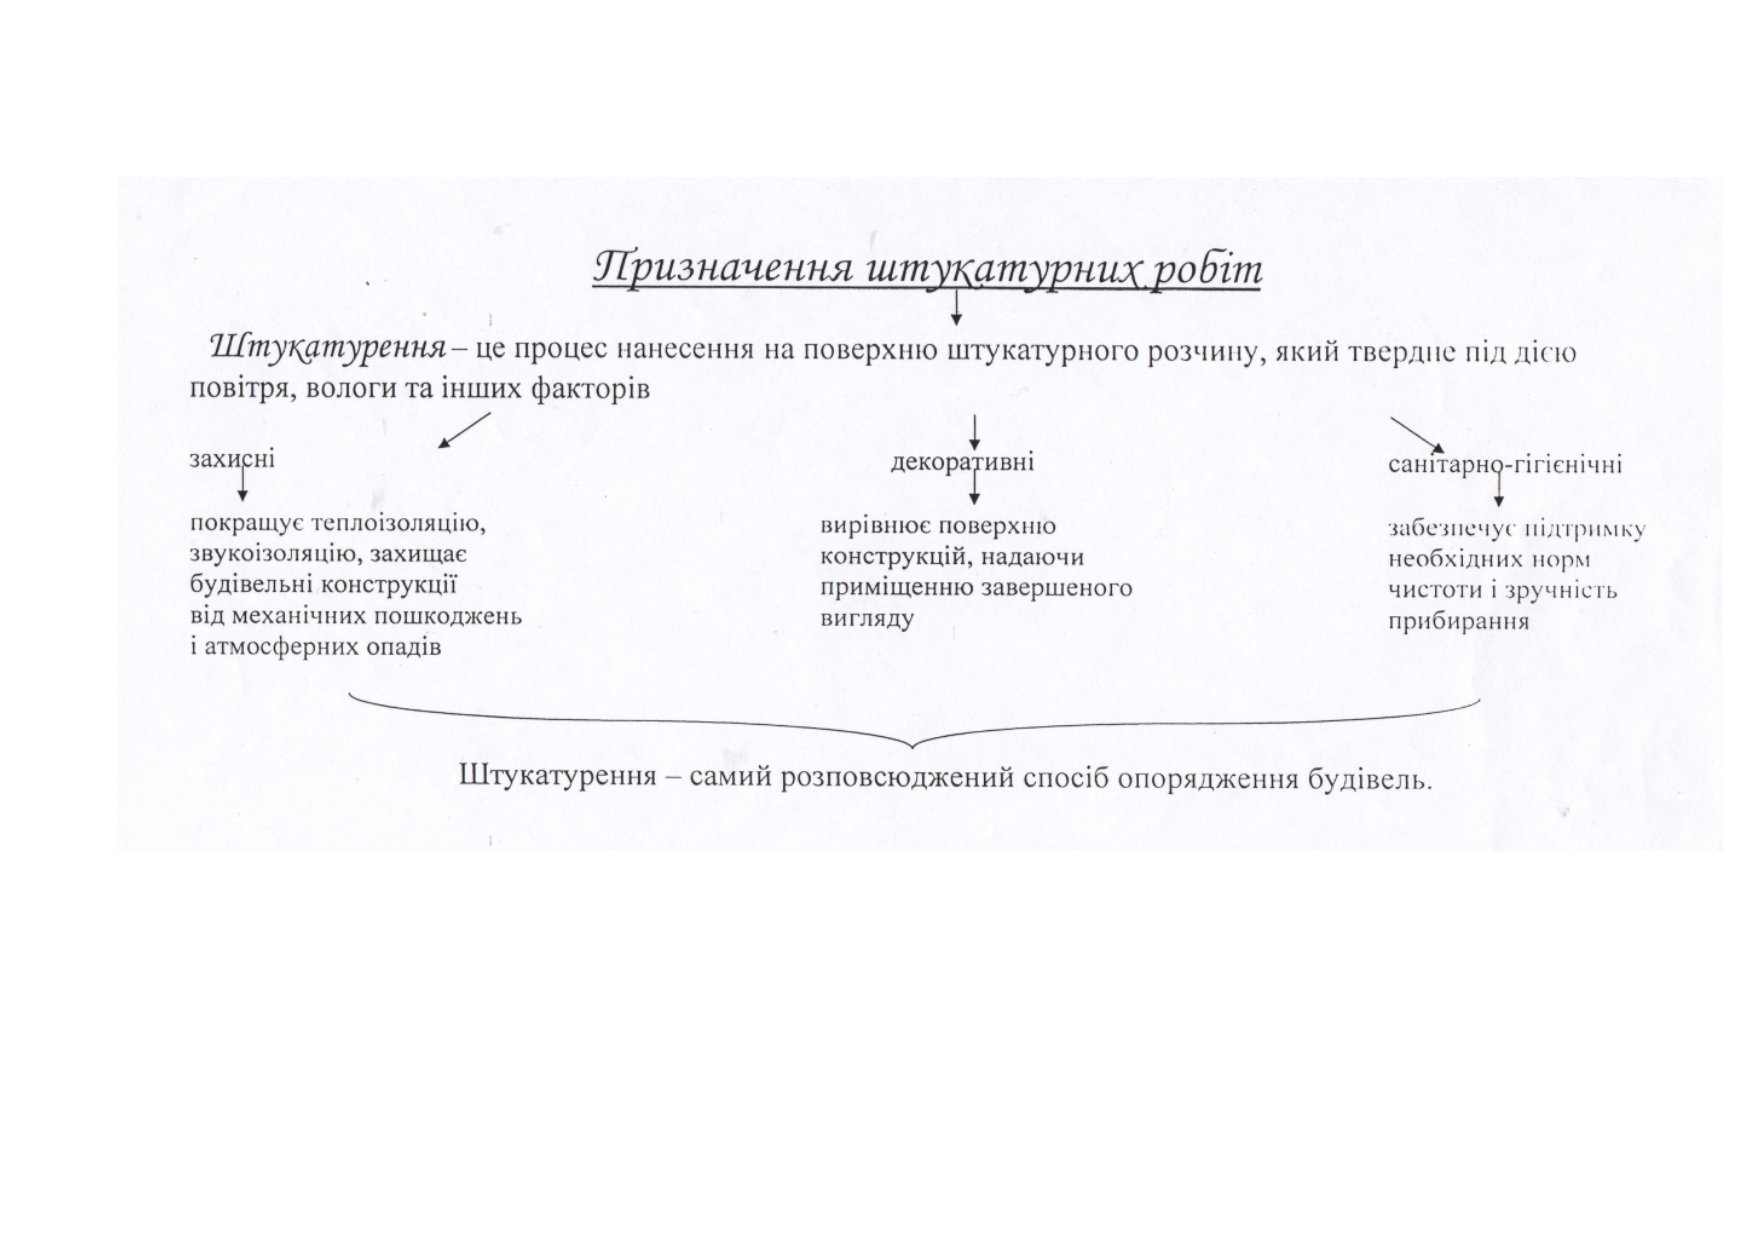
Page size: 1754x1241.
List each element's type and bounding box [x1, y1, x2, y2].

picture [118, 177, 1723, 851]
